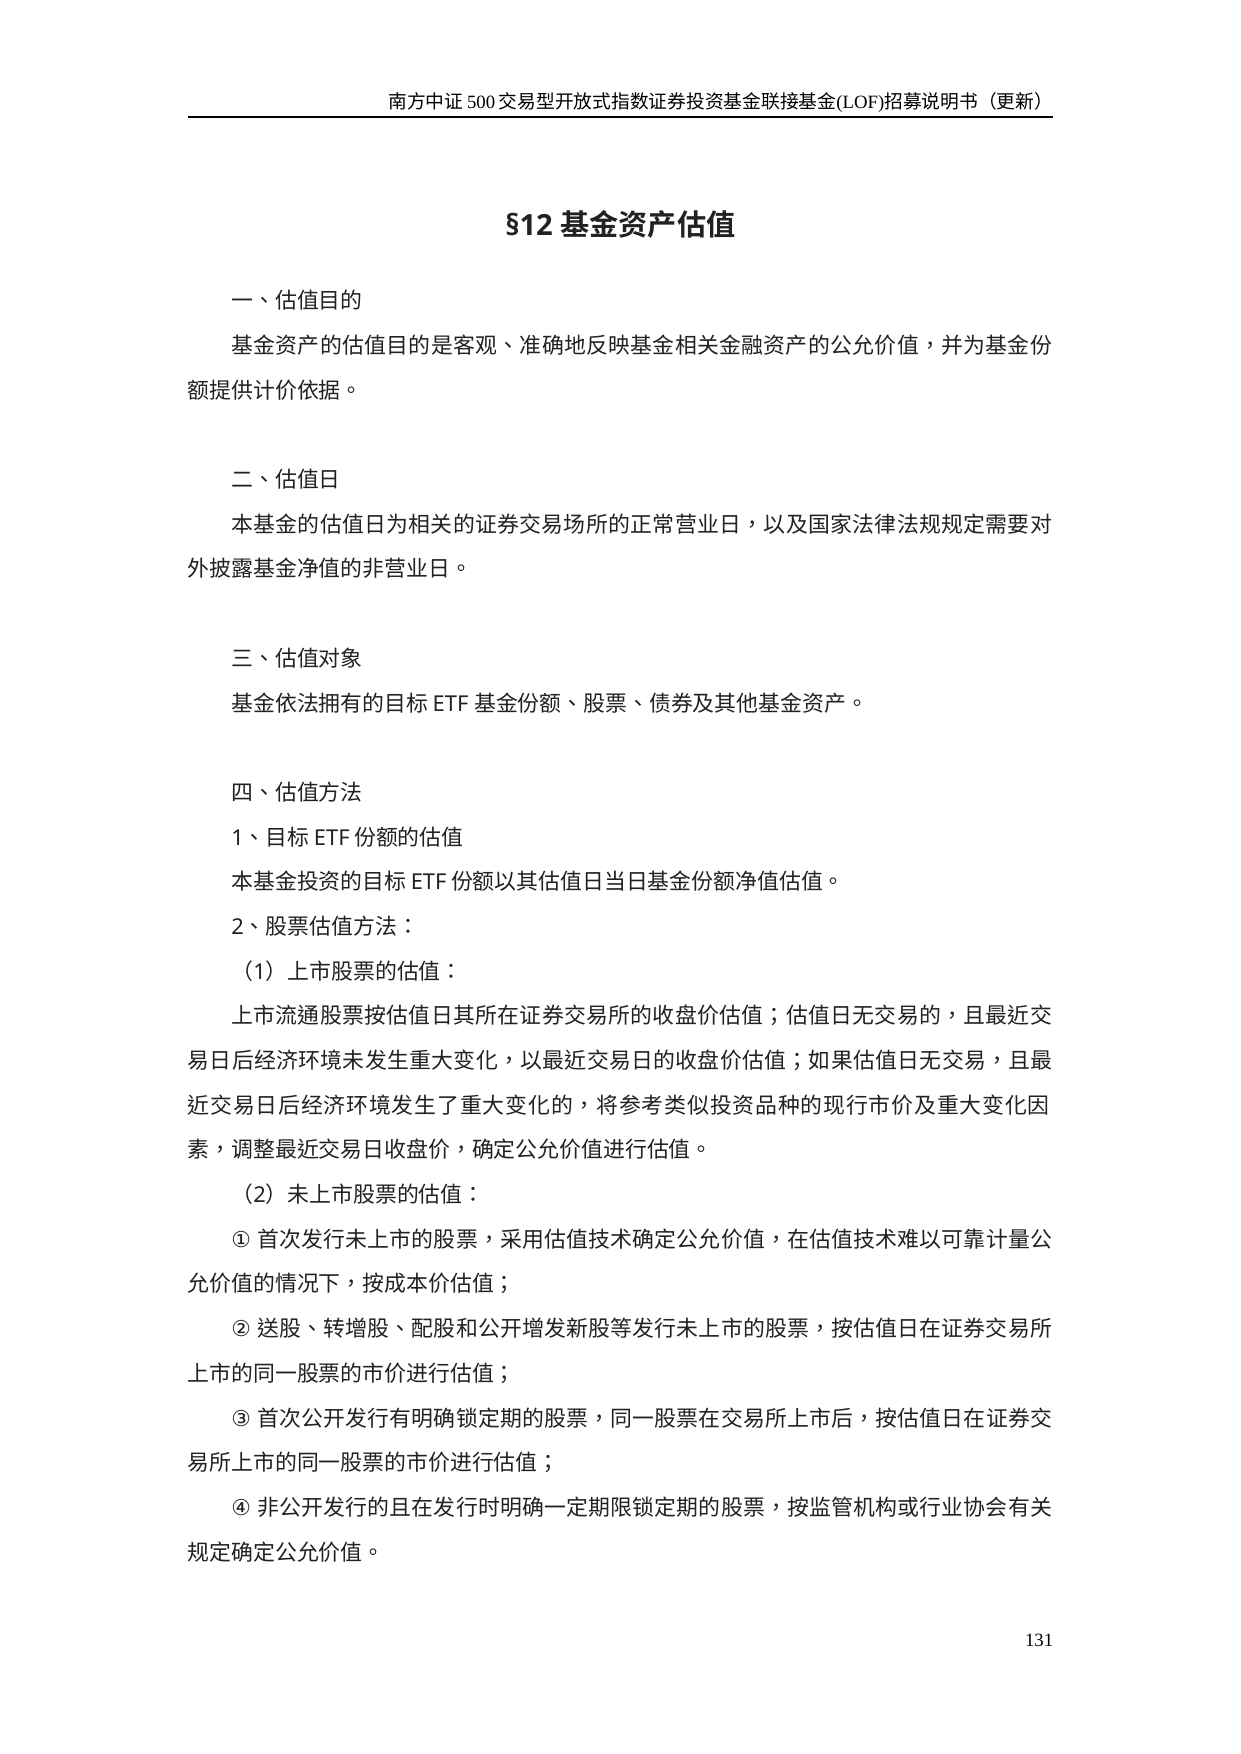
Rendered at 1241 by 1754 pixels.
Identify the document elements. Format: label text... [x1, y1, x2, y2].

text 上市流通股票按估值日其所在证券交易所的收盘价估值；估值日无交易的，且最近交易日后经济环境未发生重大变化，以最近交易日的收盘价估值；如果估值日无交易，且最近交易日后经济环境发生了重大变化的，将参考类似投资品种的现行市价及重大变化因素，调整最近交易日收盘价，确定公允价值进行估值。 [187, 1000, 1053, 1164]
text 三、估值对象 [187, 643, 1053, 673]
text 本基金投资的目标ETF份额以其估值日当日基金份额净值估值。 [187, 866, 1053, 896]
text ④ 非公开发行的且在发行时明确一定期限锁定期的股票，按监管机构或行业协会有关规定确定公允价值。 [187, 1492, 1053, 1566]
text §12 基金资产估值 [187, 191, 1053, 256]
text （2）未上市股票的估值： [187, 1179, 1053, 1209]
text 基金依法拥有的目标ETF 基金份额、股票、债券及其他基金资产。 [187, 687, 1053, 717]
text 一、估值目的 [187, 285, 1053, 315]
text 基金资产的估值目的是客观、准确地反映基金相关金融资产的公允价值，并为基金份额提供计价依据。 [187, 330, 1053, 404]
text （1）上市股票的估值： [187, 956, 1053, 985]
text 四、估值方法 [187, 777, 1053, 807]
text ② 送股、转增股、配股和公开增发新股等发行未上市的股票，按估值日在证券交易所上市的同一股票的市价进行估值； [187, 1313, 1053, 1388]
text ① 首次发行未上市的股票，采用估值技术确定公允价值，在估值技术难以可靠计量公允价值的情况下，按成本价估值； [187, 1224, 1053, 1298]
text 2、股票估值方法： [187, 911, 1053, 941]
text ③ 首次公开发行有明确锁定期的股票，同一股票在交易所上市后，按估值日在证券交易所上市的同一股票的市价进行估值； [187, 1402, 1053, 1477]
text 本基金的估值日为相关的证券交易场所的正常营业日，以及国家法律法规规定需要对外披露基金净值的非营业日。 [187, 509, 1053, 583]
text 二、估值日 [187, 464, 1053, 494]
text 1、目标ETF份额的估值 [187, 822, 1053, 851]
